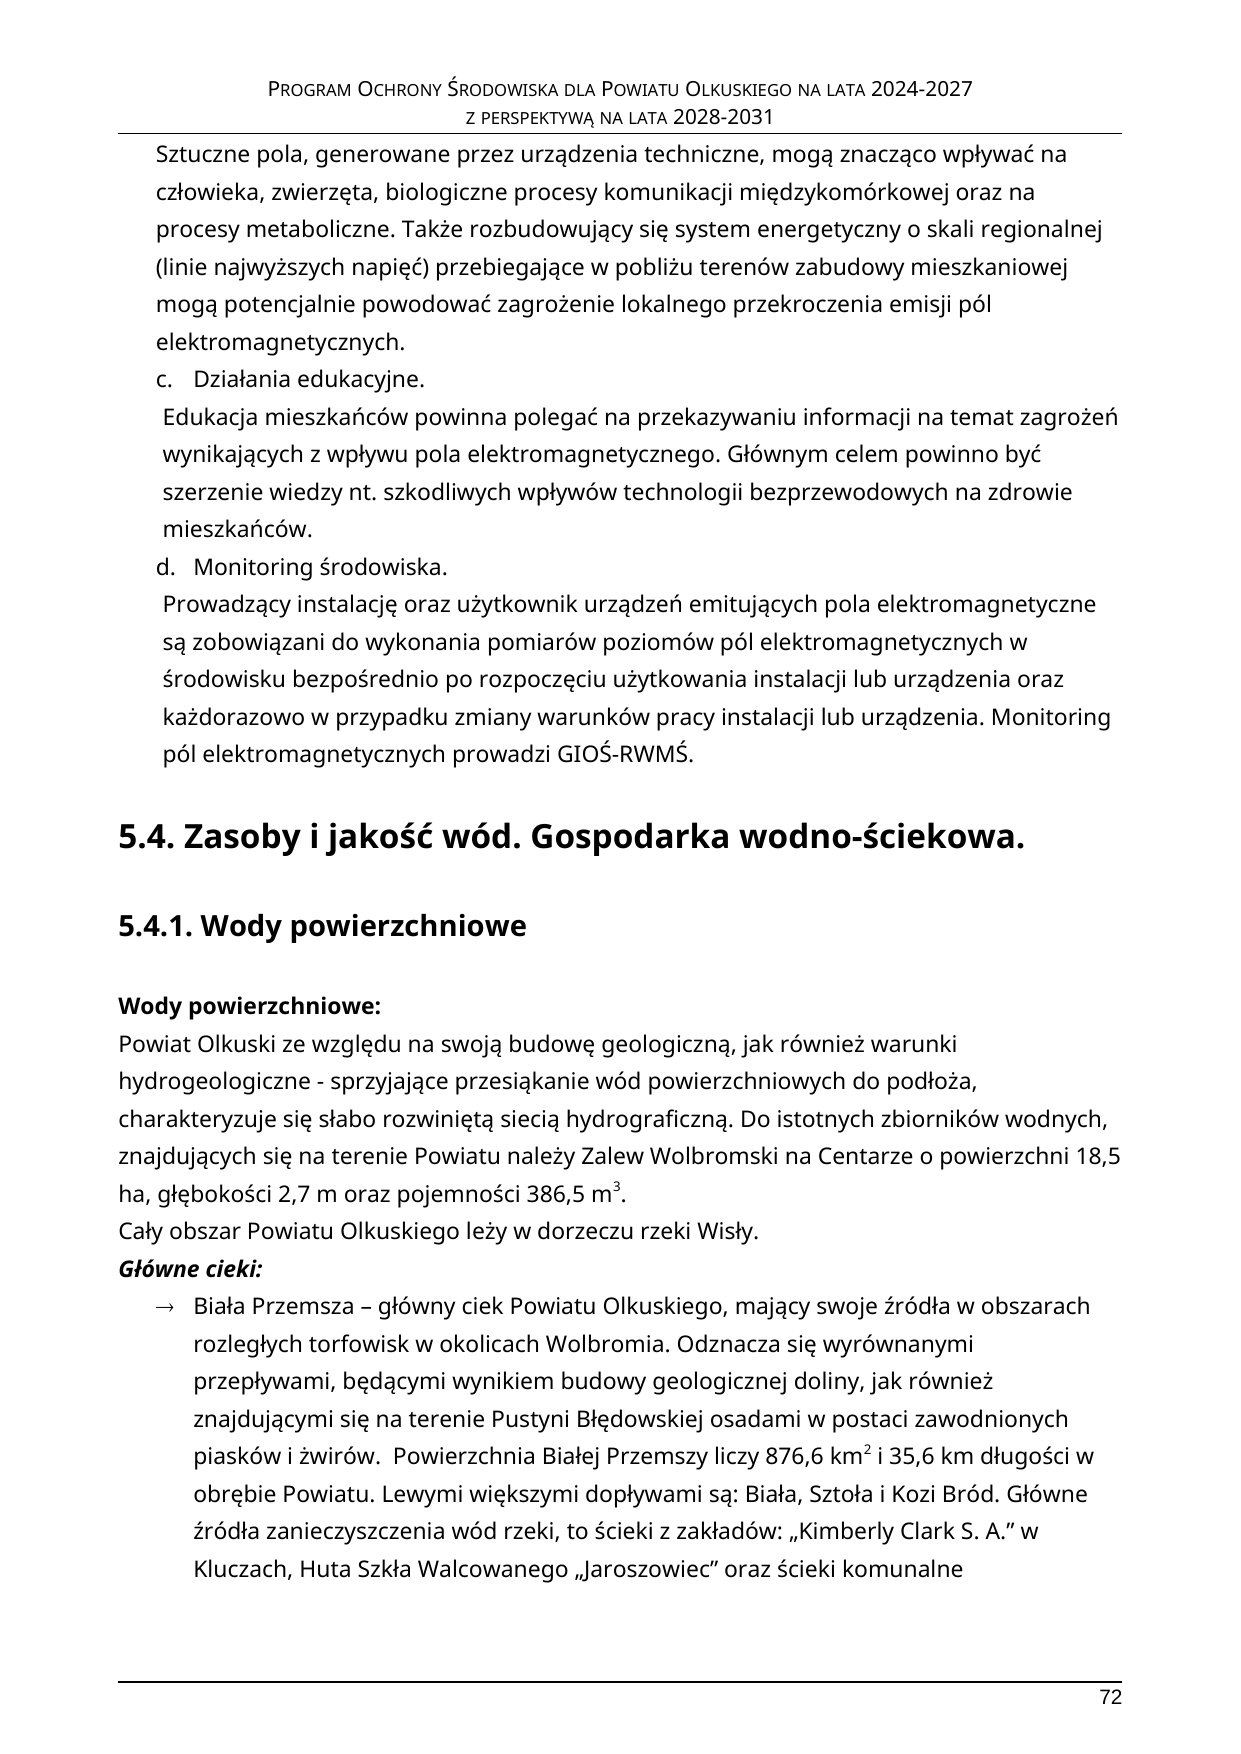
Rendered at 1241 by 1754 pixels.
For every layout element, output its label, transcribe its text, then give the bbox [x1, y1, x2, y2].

text Wody powierzchniowe: [118, 990, 1122, 1021]
text Powiat Olkuski ze względu na swoją budowę geologiczną, jak również warunki hydrogeologiczne - sprzyjające przesiąkanie wód powierzchniowych do podłoża, charakteryzuje się słabo rozwiniętą siecią hydrograficzną. Do istotnych zbiorników wodnych, znajdujących się na terenie Powiatu należy Zalew Wolbromski na Centarze o powierzchni , głębokości oraz pojemności . [118, 1028, 1122, 1209]
text Główne cieki: [118, 1253, 1122, 1284]
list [156, 1290, 1122, 1584]
list Monitoring środowiska. [156, 551, 1122, 582]
subtitle Prowadzący instalację oraz użytkownik urządzeń emitujących pola elektromagnetyczne są zobowiązani do wykonania pomiarów poziomów pól elektromagnetycznych w środowisku bezpośrednio po rozpoczęciu użytkowania instalacji lub urządzenia oraz każdorazowo w przypadku zmiany warunków pracy instalacji lub urządzenia. Monitoring pól elektromagnetycznych prowadzi GIOŚ-RWMŚ. [162, 588, 1122, 769]
text Cały obszar Powiatu Olkuskiego leży w dorzeczu rzeki Wisły. [118, 1215, 1122, 1246]
subtitle 5.4.1. Wody powierzchniowe [118, 905, 1122, 945]
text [156, 138, 1122, 357]
list Działania edukacyjne. [156, 363, 1122, 394]
text Edukacja mieszkańców powinna polegać na przekazywaniu informacji na temat zagrożeń wynikających z wpływu pola elektromagnetycznego. Głównym celem powinno być szerzenie wiedzy nt. szkodliwych wpływów technologii bezprzewodowych na zdrowie mieszkańców. [162, 401, 1122, 544]
subtitle 5.4. Zasoby i jakość wód. Gospodarka wodno-ściekowa. [118, 813, 1122, 858]
